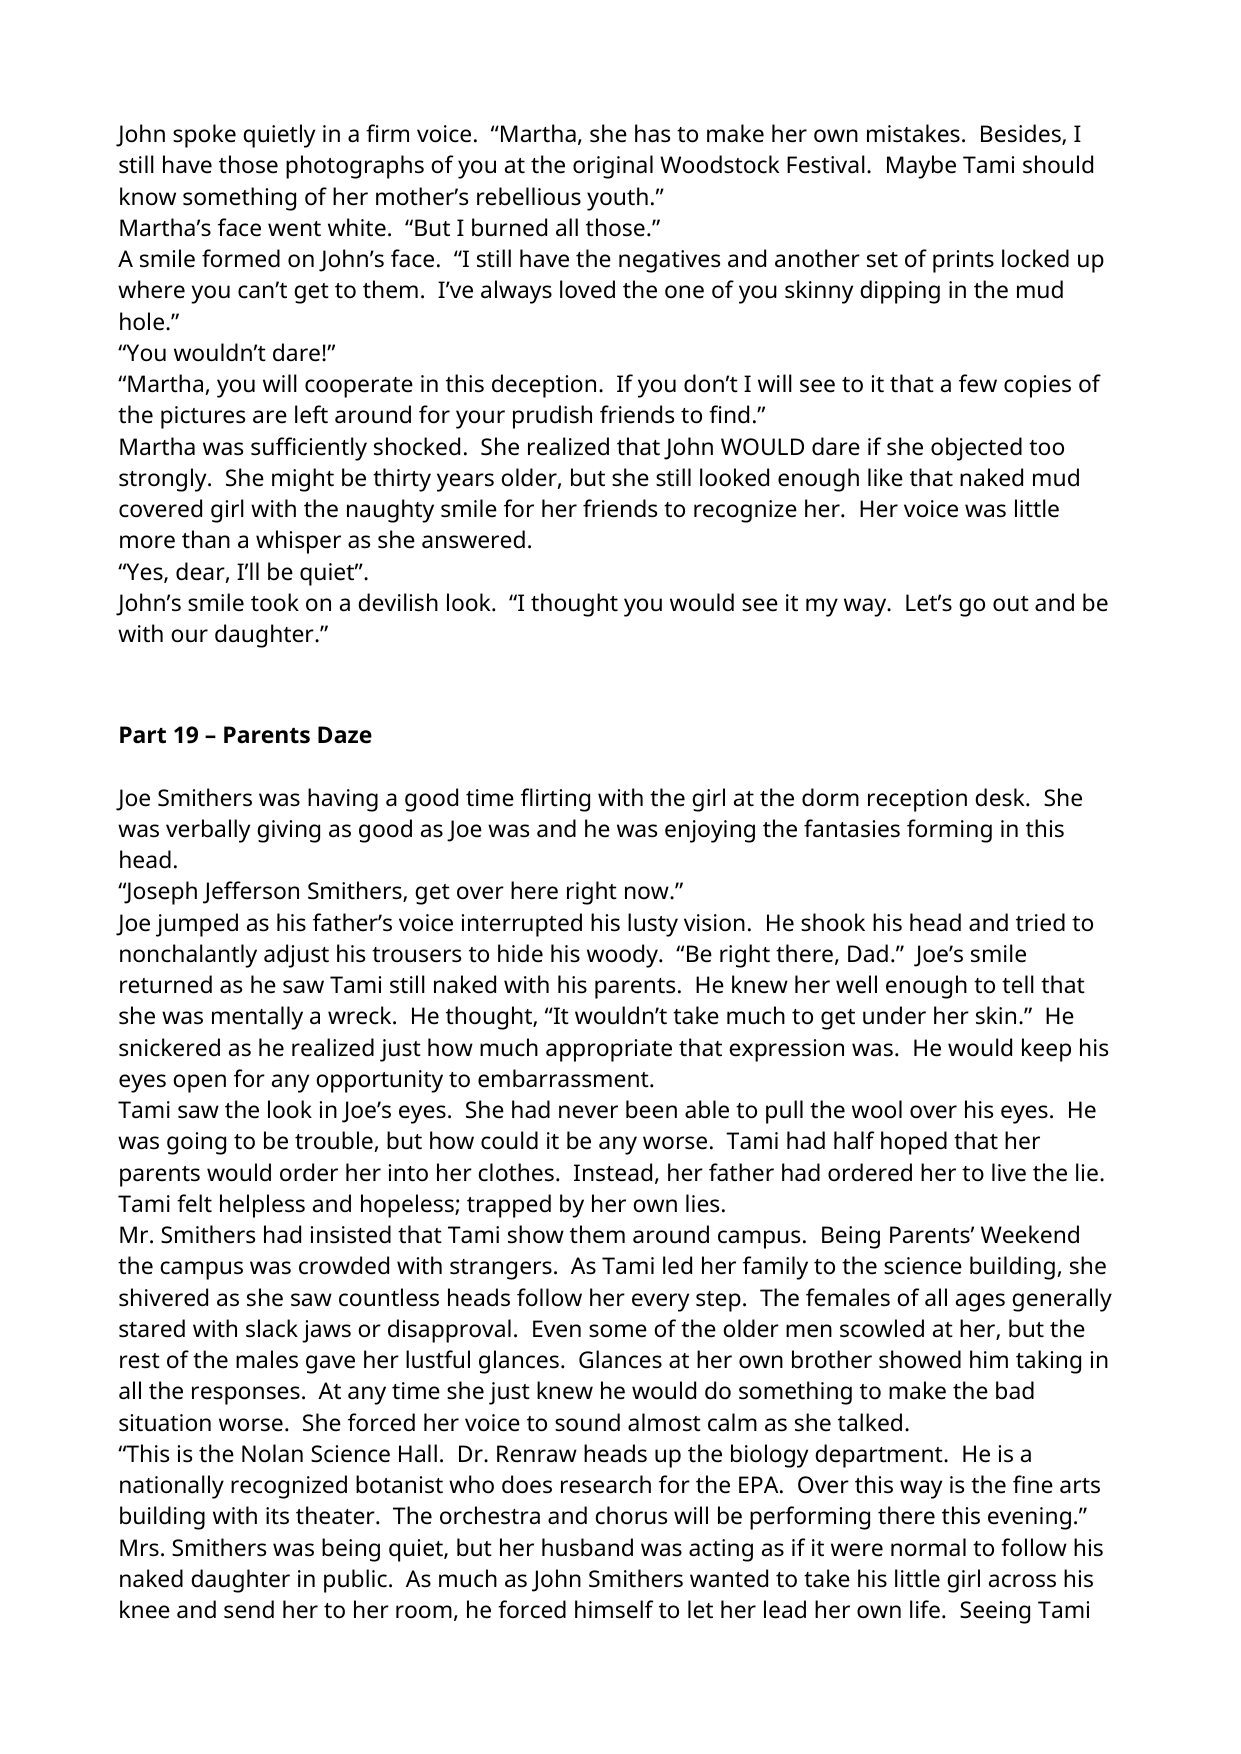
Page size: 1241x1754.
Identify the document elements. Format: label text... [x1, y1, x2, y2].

title Martha was sufficiently shocked. She realized that John WOULD dare if she objected too strongly. She might be thirty years older, but she still looked enough like that naked mud covered girl with the naughty smile for her friends to recognize her. Her voice was little more than a whisper as she answered. [118, 431, 1122, 556]
title Part 19 – Parents Daze [118, 719, 1122, 750]
title “You wouldn’t dare!” [118, 337, 1122, 368]
title John spoke quietly in a firm voice. “Martha, she has to make her own mistakes. Besides, I still have those photographs of you at the original Woodstock Festival. Maybe Tami should know something of her mother’s rebellious youth.” [118, 118, 1122, 212]
title Joe Smithers was having a good time flirting with the girl at the dorm reception desk. She was verbally giving as good as Joe was and he was enjoying the fantasies forming in this head. [118, 781, 1122, 875]
title “Martha, you will cooperate in this deception. If you don’t I will see to it that a few copies of the pictures are left around for your prudish friends to find.” [118, 368, 1122, 431]
title “Yes, dear, I’ll be quiet”. [118, 556, 1122, 587]
title Mr. Smithers had insisted that Tami show them around campus. Being Parents’ Weekend the campus was crowded with strangers. As Tami led her family to the science building, she shivered as she saw countless heads follow her every step. The females of all ages generally stared with slack jaws or disapproval. Even some of the older men scowled at her, but the rest of the males gave her lustful glances. Glances at her own brother showed him taking in all the responses. At any time she just knew he would do something to make the bad situation worse. She forced her voice to sound almost calm as she talked. [118, 1219, 1122, 1438]
title “This is the Nolan Science Hall. Dr. Renraw heads up the biology department. He is a nationally recognized botanist who does research for the EPA. Over this way is the fine arts building with its theater. The orchestra and chorus will be performing there this evening.” [118, 1438, 1122, 1531]
title Tami saw the look in Joe’s eyes. She had never been able to pull the wool over his eyes. He was going to be trouble, but how could it be any worse. Tami had half hoped that her parents would order her into her clothes. Instead, her father had ordered her to live the lie. Tami felt helpless and hopeless; trapped by her own lies. [118, 1094, 1122, 1219]
title Martha’s face went white. “But I burned all those.” [118, 212, 1122, 243]
title Joe jumped as his father’s voice interrupted his lusty vision. He shook his head and tried to nonchalantly adjust his trousers to hide his woody. “Be right there, Dad.” Joe’s smile returned as he saw Tami still naked with his parents. He knew her well enough to tell that she was mentally a wreck. He thought, “It wouldn’t take much to get under her skin.” He snickered as he realized just how much appropriate that expression was. He would keep his eyes open for any opportunity to embarrassment. [118, 906, 1122, 1094]
title John’s smile took on a devilish look. “I thought you would see it my way. Let’s go out and be with our daughter.” [118, 587, 1122, 649]
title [118, 1531, 1122, 1625]
title A smile formed on John’s face. “I still have the negatives and another set of prints locked up where you can’t get to them. I’ve always loved the one of you skinny dipping in the mud hole.” [118, 243, 1122, 337]
title “Joseph Jefferson Smithers, get over here right now.” [118, 875, 1122, 906]
